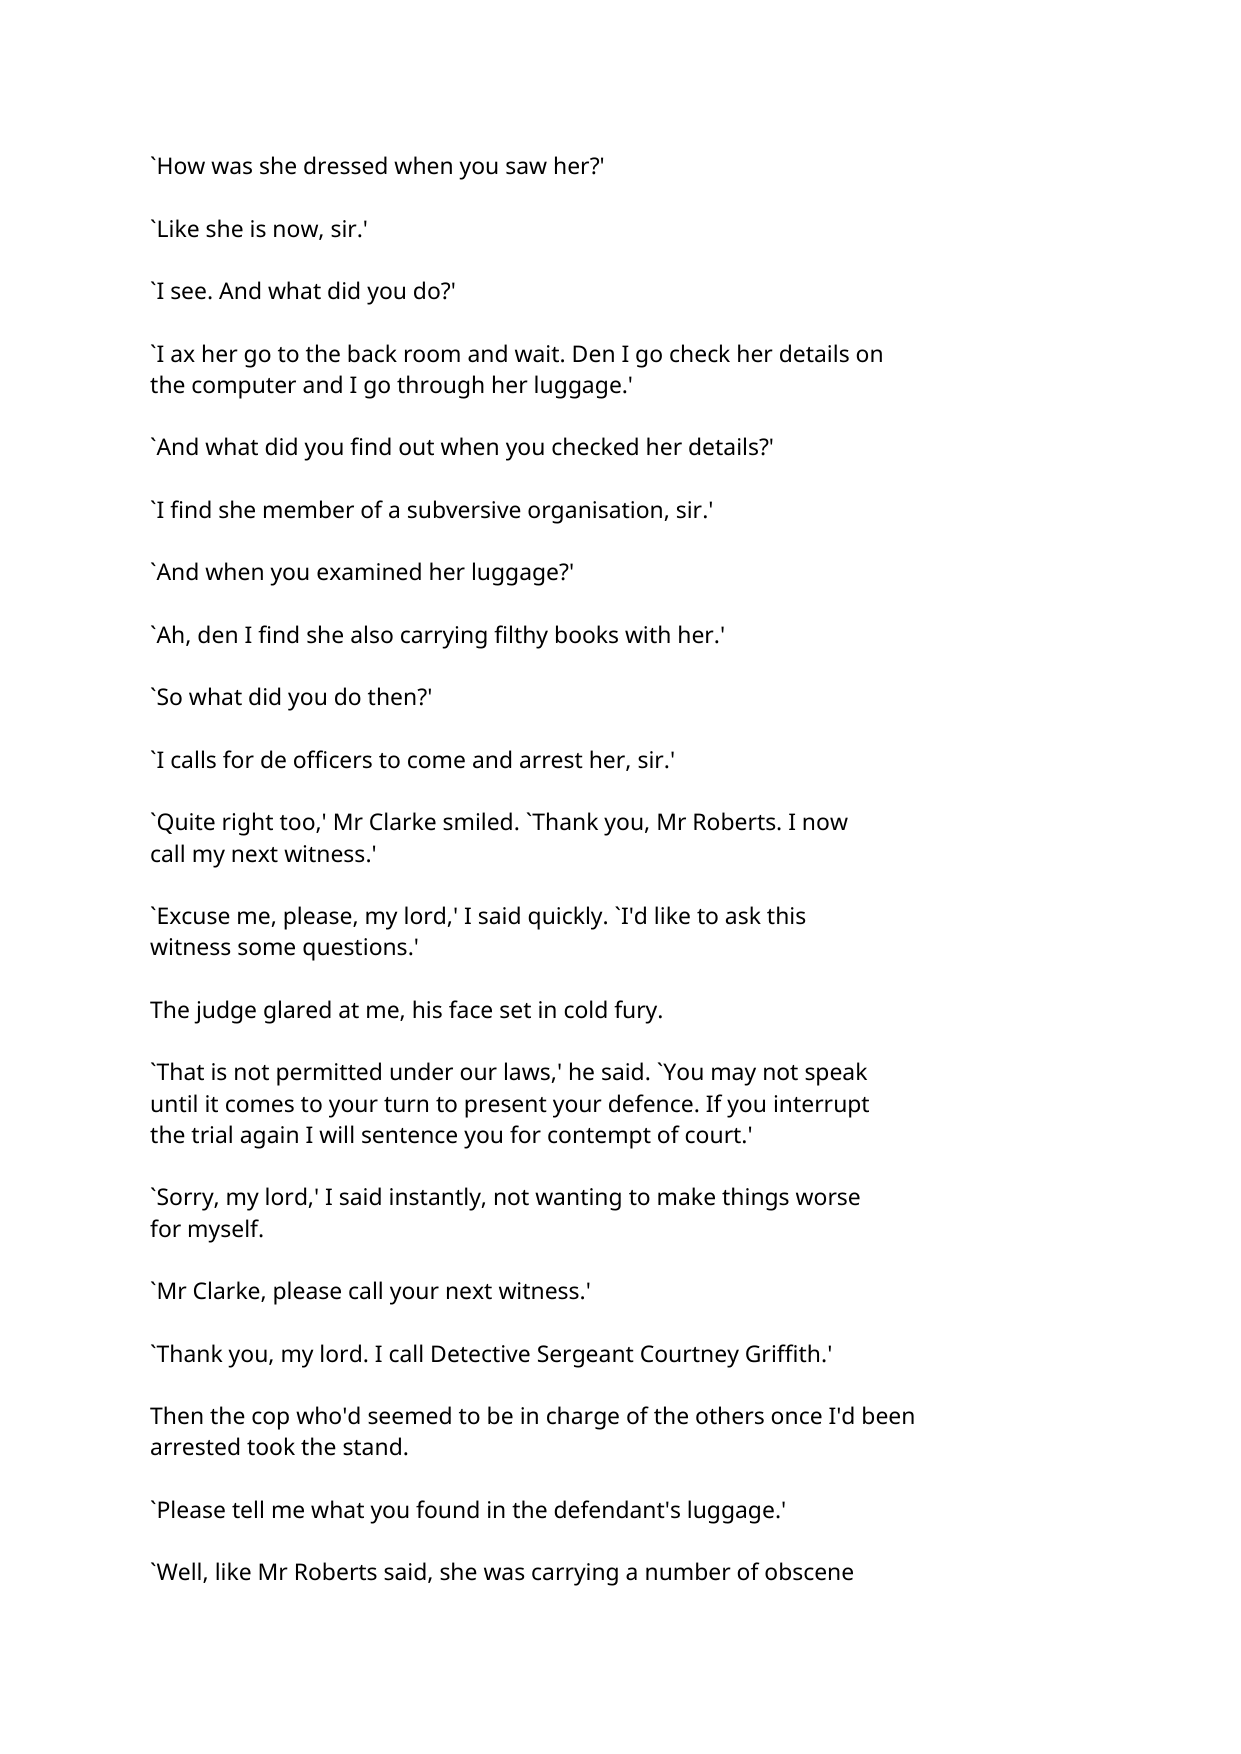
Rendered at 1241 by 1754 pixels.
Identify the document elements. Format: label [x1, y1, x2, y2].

text [150, 150, 1090, 1587]
